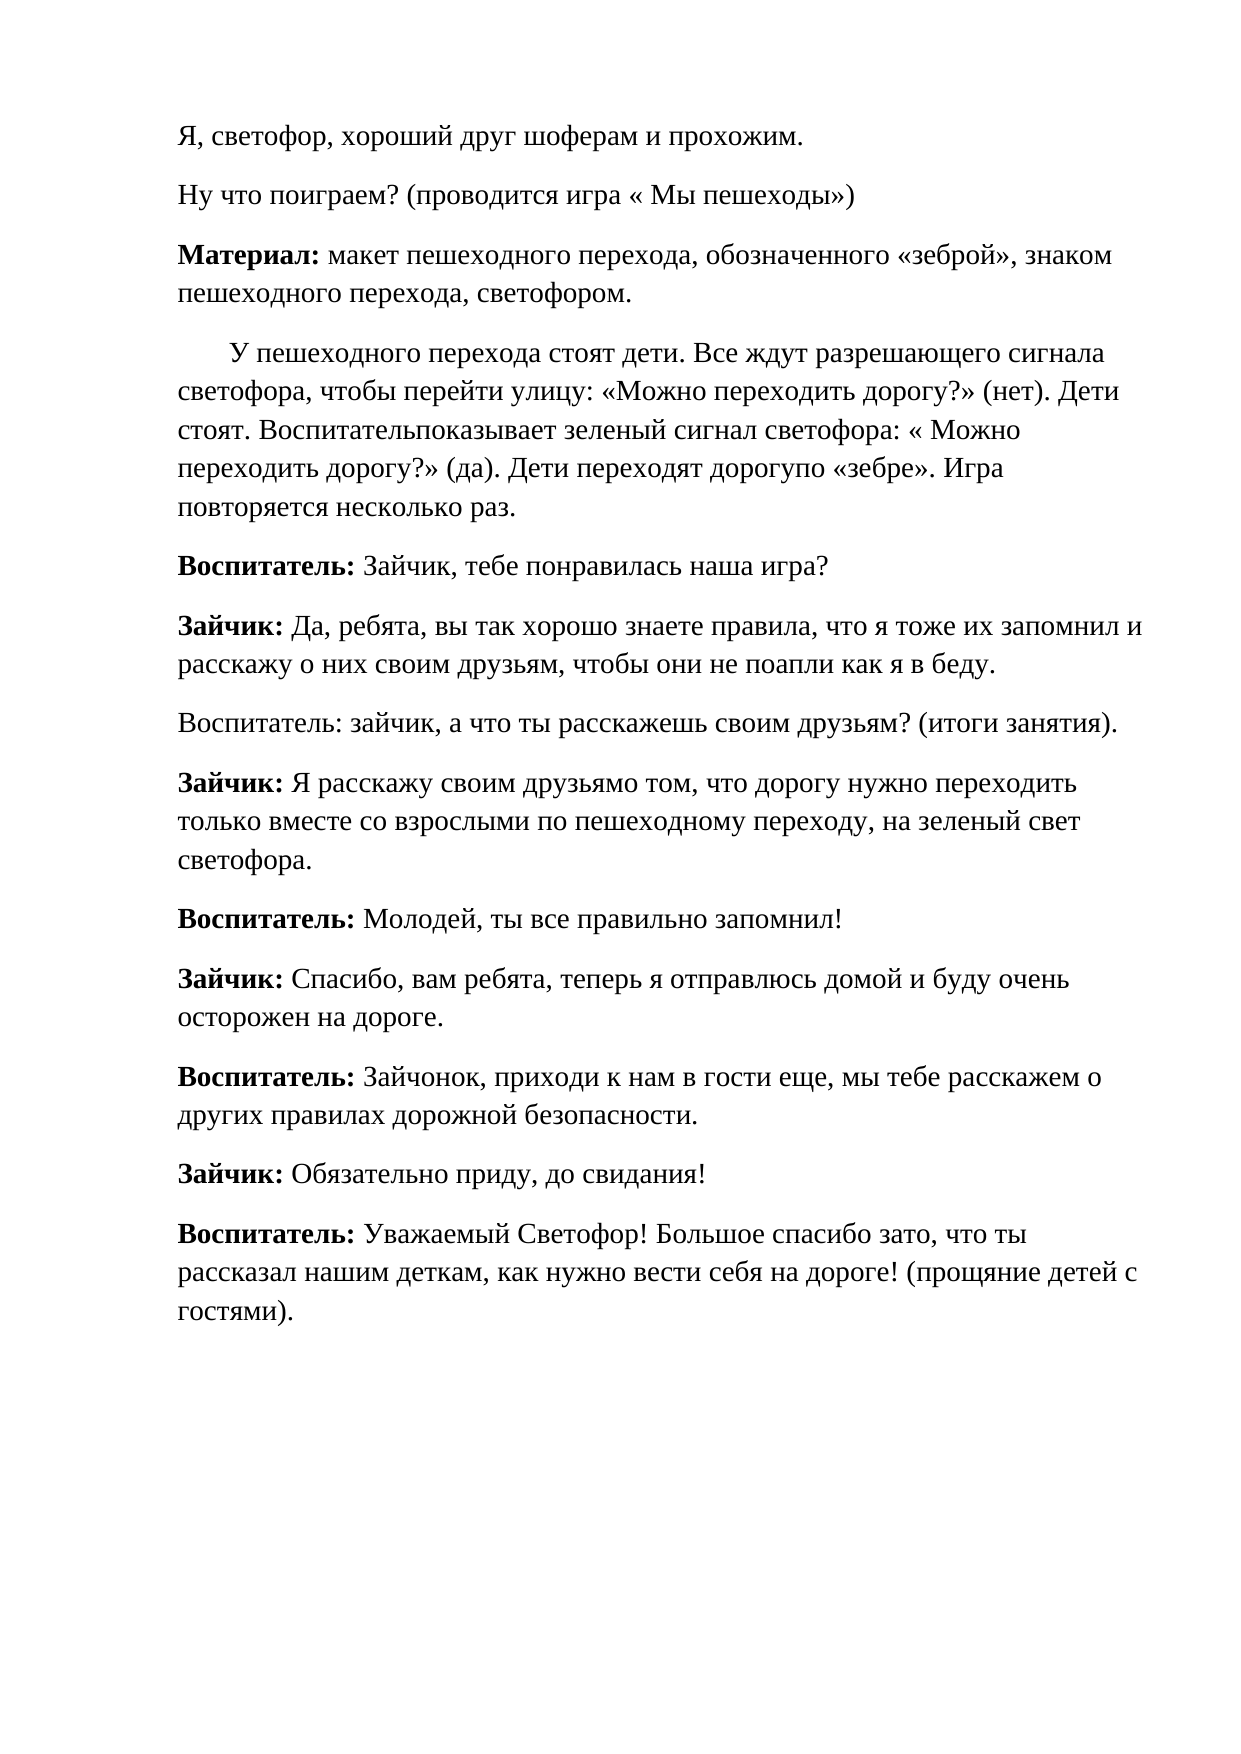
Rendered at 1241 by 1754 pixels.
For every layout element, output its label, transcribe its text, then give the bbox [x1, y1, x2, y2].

text Зайчик: Обязательно приду, до свидания! [177, 1157, 1152, 1190]
text Воспитатель: Уважаемый Светофор! Большое спасибо зато, что ты рассказал нашим деткам, как нужно вести себя на дороге! (прощяние детей с гостями). [177, 1216, 1152, 1327]
text Зайчик: Я расскажу своим друзьямо том, что дорогу нужно переходить только вместе со взрослыми по пешеходному переходу, на зеленый свет светофора. [177, 765, 1152, 876]
text Воспитатель: Зайчонок, приходи к нам в гости еще, мы тебе расскажем о других правилах дорожной безопасности. [177, 1059, 1152, 1131]
text Я, светофор, хороший друг шоферам и прохожим. [177, 118, 1152, 152]
text У пешеходного перехода стоят дети. Все ждут разрешающего сигнала светофора, чтобы перейти улицу: «Можно переходить дорогу?» (нет). Дети стоят. Воспитательпоказывает зеленый сигнал светофора: « Можно переходить дорогу?» (да). Дети переходят дорогупо «зебре». Игра повторяется несколько раз. [177, 335, 1152, 522]
text Воспитатель: Зайчик, тебе понравилась наша игра? [177, 548, 1152, 582]
text Ну что поиграем? (проводится игра « Мы пешеходы») [177, 177, 1152, 211]
text Зайчик: Спасибо, вам ребята, теперь я отправлюсь домой и буду очень осторожен на дороге. [177, 961, 1152, 1033]
text Материал: макет пешеходного перехода, обозначенного «зеброй», знаком пешеходного перехода, светофором. [177, 237, 1152, 309]
text Зайчик: Да, ребята, вы так хорошо знаете правила, что я тоже их запомнил и расскажу о них своим друзьям, чтобы они не поапли как я в беду. [177, 608, 1152, 680]
text Воспитатель: Молодей, ты все правильно запомнил! [177, 901, 1152, 935]
text Воспитатель: зайчик, а что ты расскажешь своим друзьям? (итоги занятия). [177, 706, 1152, 739]
